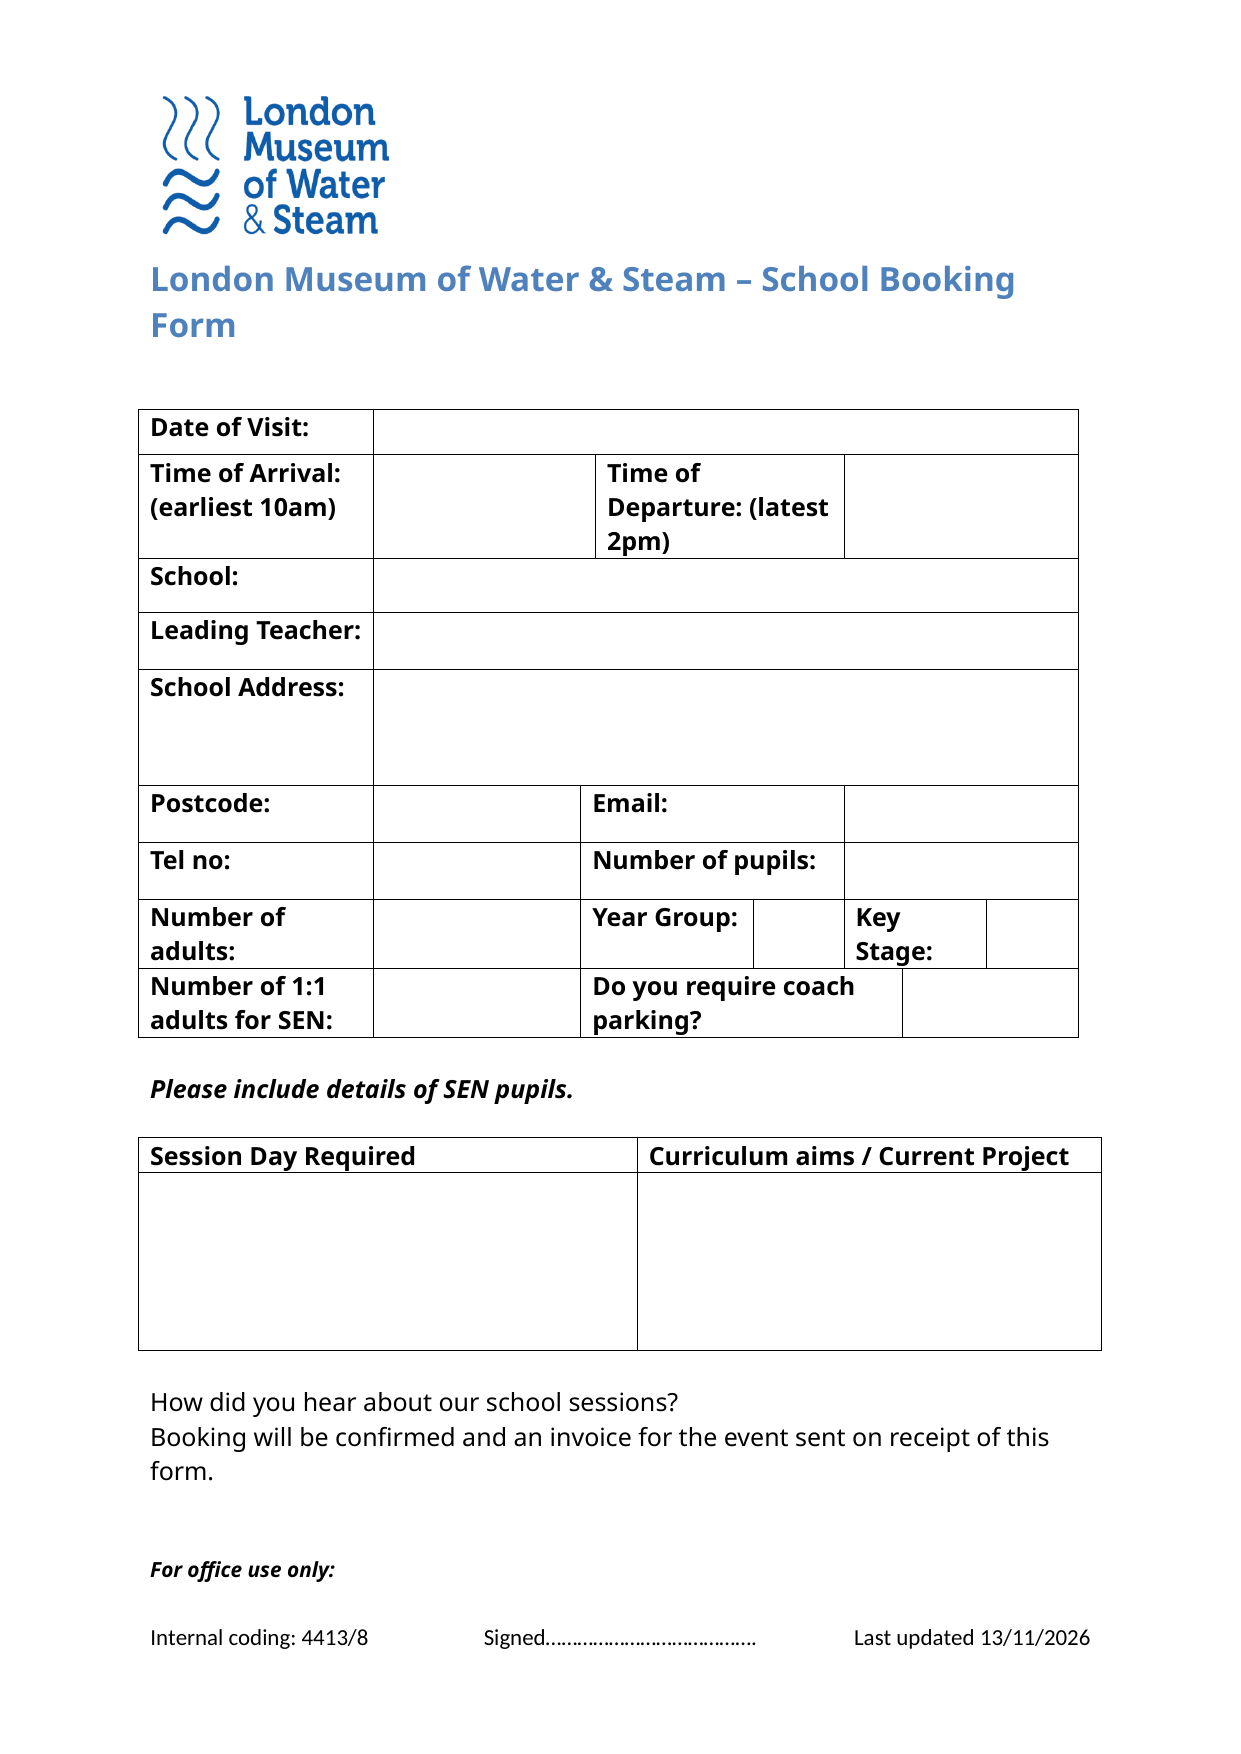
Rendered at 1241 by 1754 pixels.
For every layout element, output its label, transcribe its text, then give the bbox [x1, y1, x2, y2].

table_cell Postcode: [139, 786, 373, 842]
table_cell Leading Teacher: [139, 613, 373, 669]
table_cell [374, 843, 580, 898]
table_cell [845, 843, 1078, 898]
table_header [374, 410, 1078, 454]
table_cell Tel no: [139, 843, 373, 898]
table_cell Year Group: [581, 900, 753, 968]
table_cell Time of Departure: (latest 2pm) [596, 455, 844, 558]
table_cell Number of pupils: [581, 843, 844, 898]
table_cell [638, 1173, 1101, 1350]
table_header Session Day Required [139, 1138, 637, 1172]
table_cell Email: [581, 786, 844, 842]
table_cell [754, 900, 844, 968]
table_cell [845, 455, 1078, 558]
table_cell Do you require coach parking? [581, 969, 902, 1037]
table_cell [374, 670, 1078, 785]
text For office use only: [150, 1555, 1090, 1584]
table_cell School Address: [139, 670, 373, 785]
text Booking will be confirmed and an invoice for the event sent on receipt of this [150, 1419, 1090, 1453]
table_cell [139, 1173, 637, 1350]
text form. [150, 1453, 1090, 1487]
text Please include details of SEN pupils. [150, 1072, 1090, 1106]
picture [150, 75, 408, 257]
table_header Date of Visit: [139, 410, 373, 454]
table_cell Number of 1:1 adults for SEN: [139, 969, 373, 1037]
table_cell [374, 786, 580, 842]
table_header Curriculum aims / Current Project [638, 1138, 1101, 1172]
table_cell School: [139, 559, 373, 612]
table_cell [987, 900, 1078, 968]
table_cell [374, 613, 1078, 669]
table_cell [374, 969, 580, 1037]
table_cell Time of Arrival: (earliest 10am) [139, 455, 373, 558]
table_cell [374, 900, 580, 968]
table_cell Number of adults: [139, 900, 373, 968]
table_cell [374, 455, 595, 558]
table_cell Key Stage: [845, 900, 986, 968]
table_cell [374, 559, 1078, 612]
text How did you hear about our school sessions? [150, 1385, 1090, 1419]
table_cell [845, 786, 1078, 842]
table_cell [903, 969, 1078, 1037]
